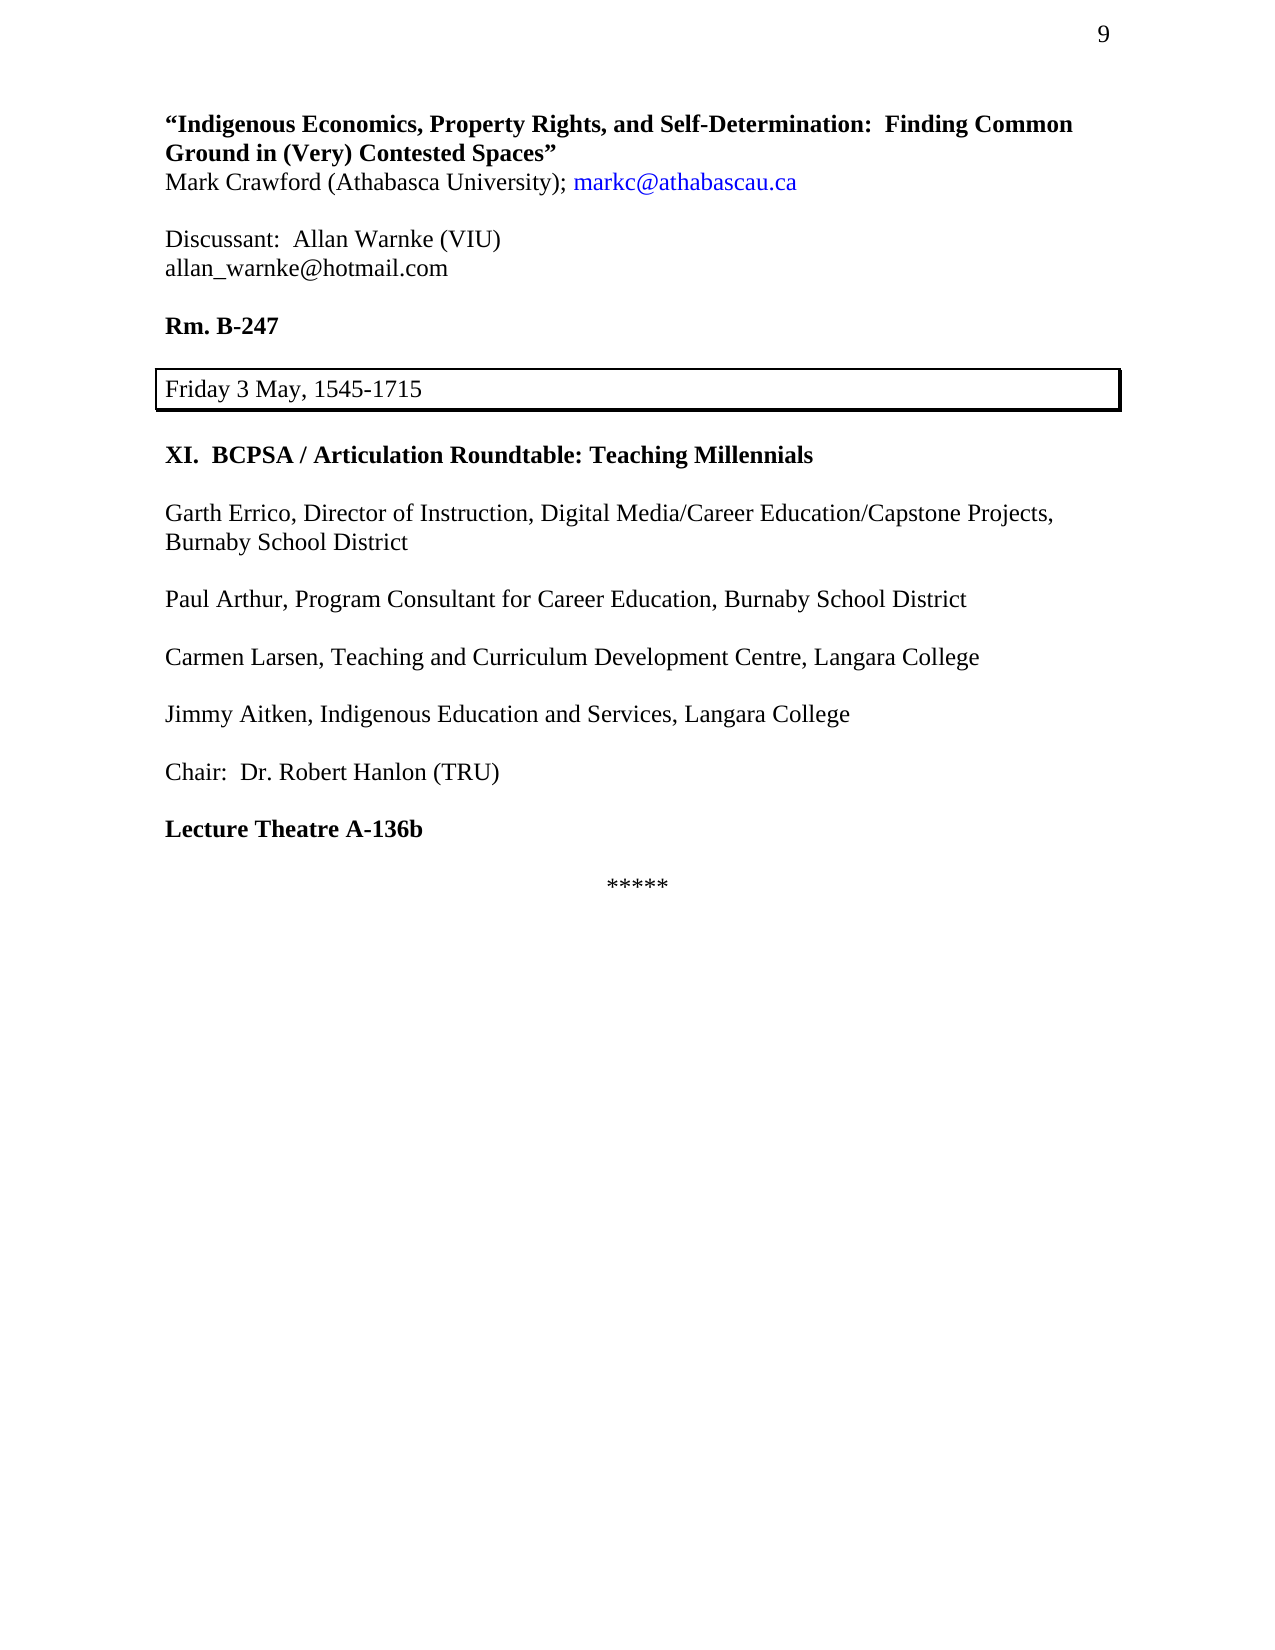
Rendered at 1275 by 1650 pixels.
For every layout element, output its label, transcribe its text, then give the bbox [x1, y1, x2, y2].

text XI. BCPSA / Articulation Roundtable: Teaching Millennials [165, 440, 1110, 469]
text ***** [165, 872, 1110, 900]
text allan_warnke@hotmail.com [165, 253, 1110, 282]
text Discussant: Allan Warnke (VIU) [165, 224, 1110, 253]
text Chair: Dr. Robert Hanlon (TRU) [165, 757, 1110, 785]
text Carmen Larsen, Teaching and Curriculum Development Centre, Langara College [165, 642, 1110, 670]
text Mark Crawford (Athabasca University); markc@athabascau.ca [165, 167, 1110, 196]
text Paul Arthur, Program Consultant for Career Education, Burnaby School District [165, 584, 1110, 613]
text Garth Errico, Director of Instruction, Digital Media/Career Education/Capstone Projects, Burnaby School District [165, 498, 1110, 555]
text “Indigenous Economics, Property Rights, and Self-Determination: Finding Common Ground in (Very) Contested Spaces” [165, 109, 1110, 167]
subtitle Rm. B-247 [165, 311, 1110, 339]
text Jimmy Aitken, Indigenous Education and Services, Langara College [165, 699, 1110, 728]
text Lecture Theatre A-136b [165, 814, 1110, 843]
subtitle Friday 3 May, 1545-1715 [157, 370, 1118, 408]
